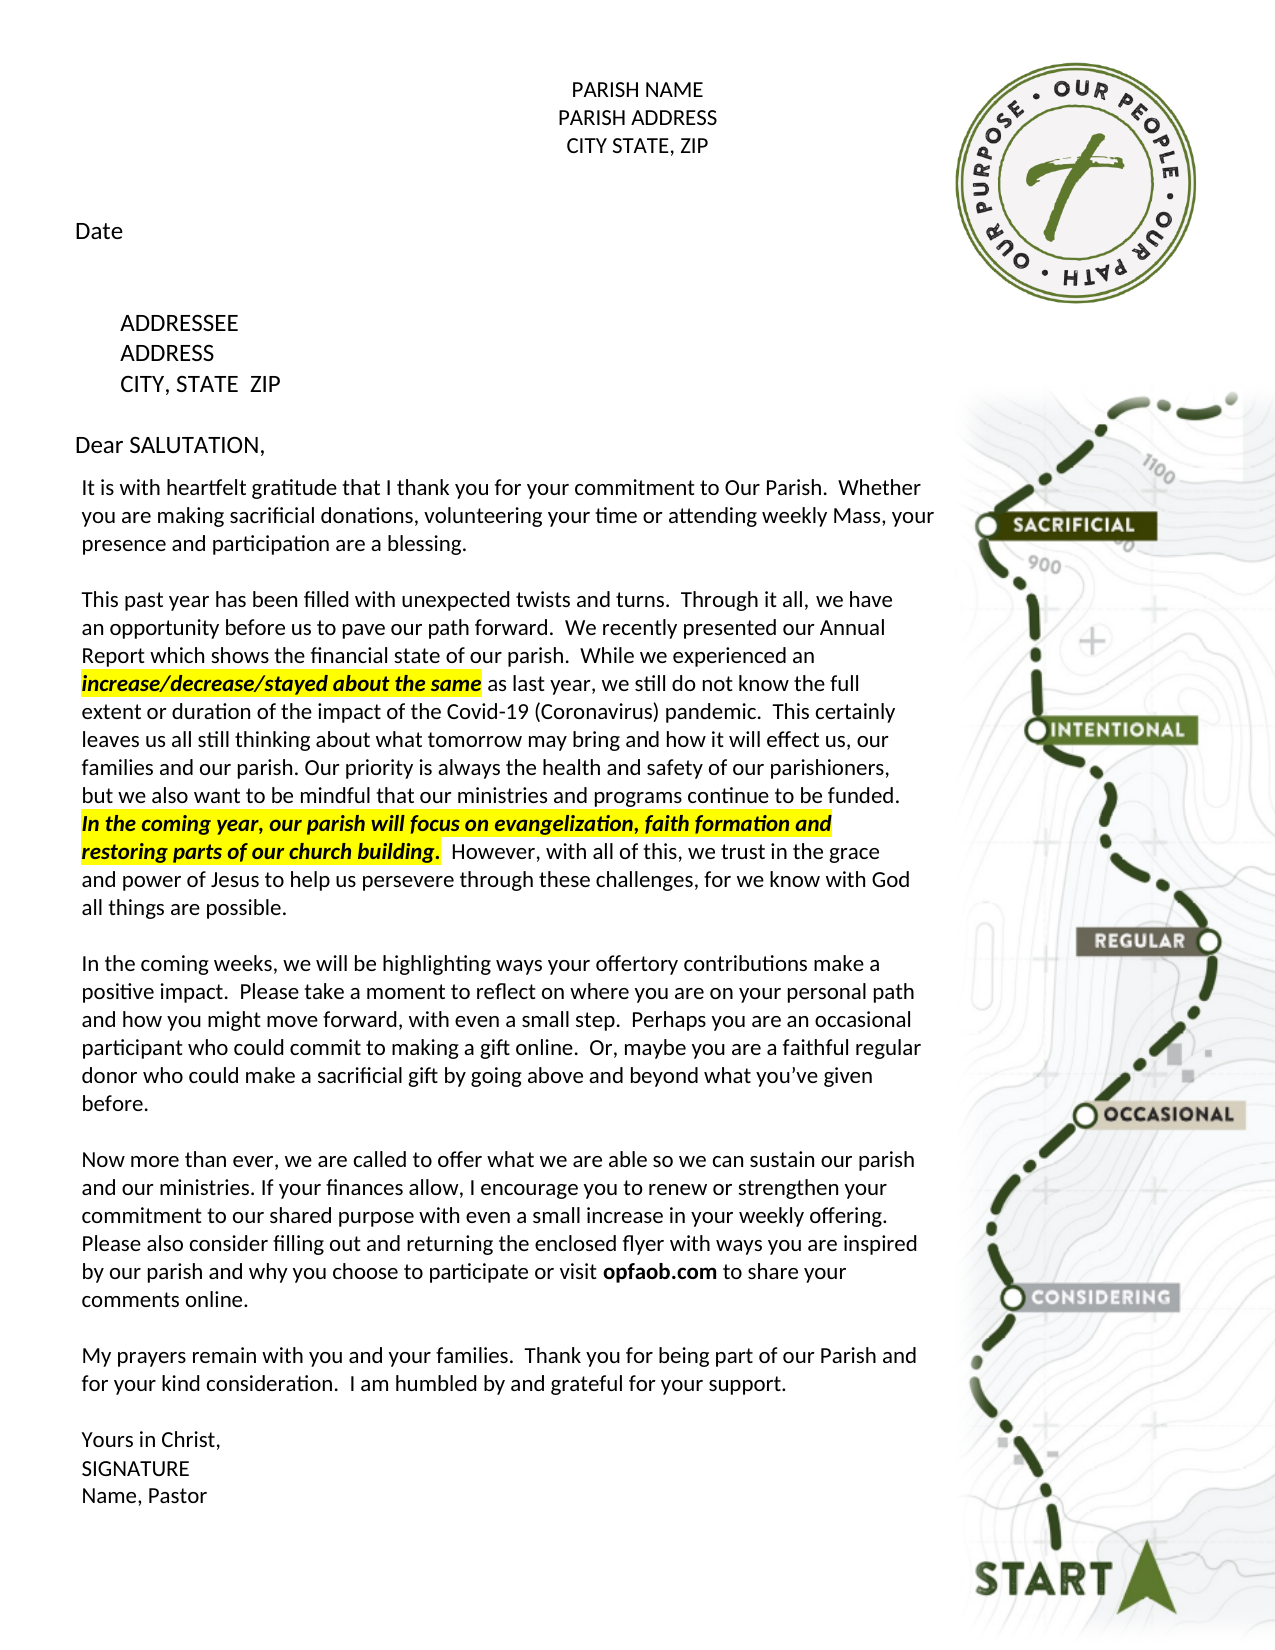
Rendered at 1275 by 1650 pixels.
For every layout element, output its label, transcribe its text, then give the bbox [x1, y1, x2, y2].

picture [951, 58, 1200, 307]
text CITY STATE, ZIP [75, 131, 951, 159]
text CITY, STATE ZIP [75, 368, 1200, 398]
text Date [75, 215, 951, 246]
text ADDRESSEE [75, 307, 1200, 337]
text Dear SALUTATION, [75, 429, 1200, 459]
picture [984, 414, 1275, 1614]
text PARISH NAME [75, 75, 951, 103]
text ADDRESS [75, 337, 1200, 368]
text PARISH ADDRESS [75, 103, 951, 131]
